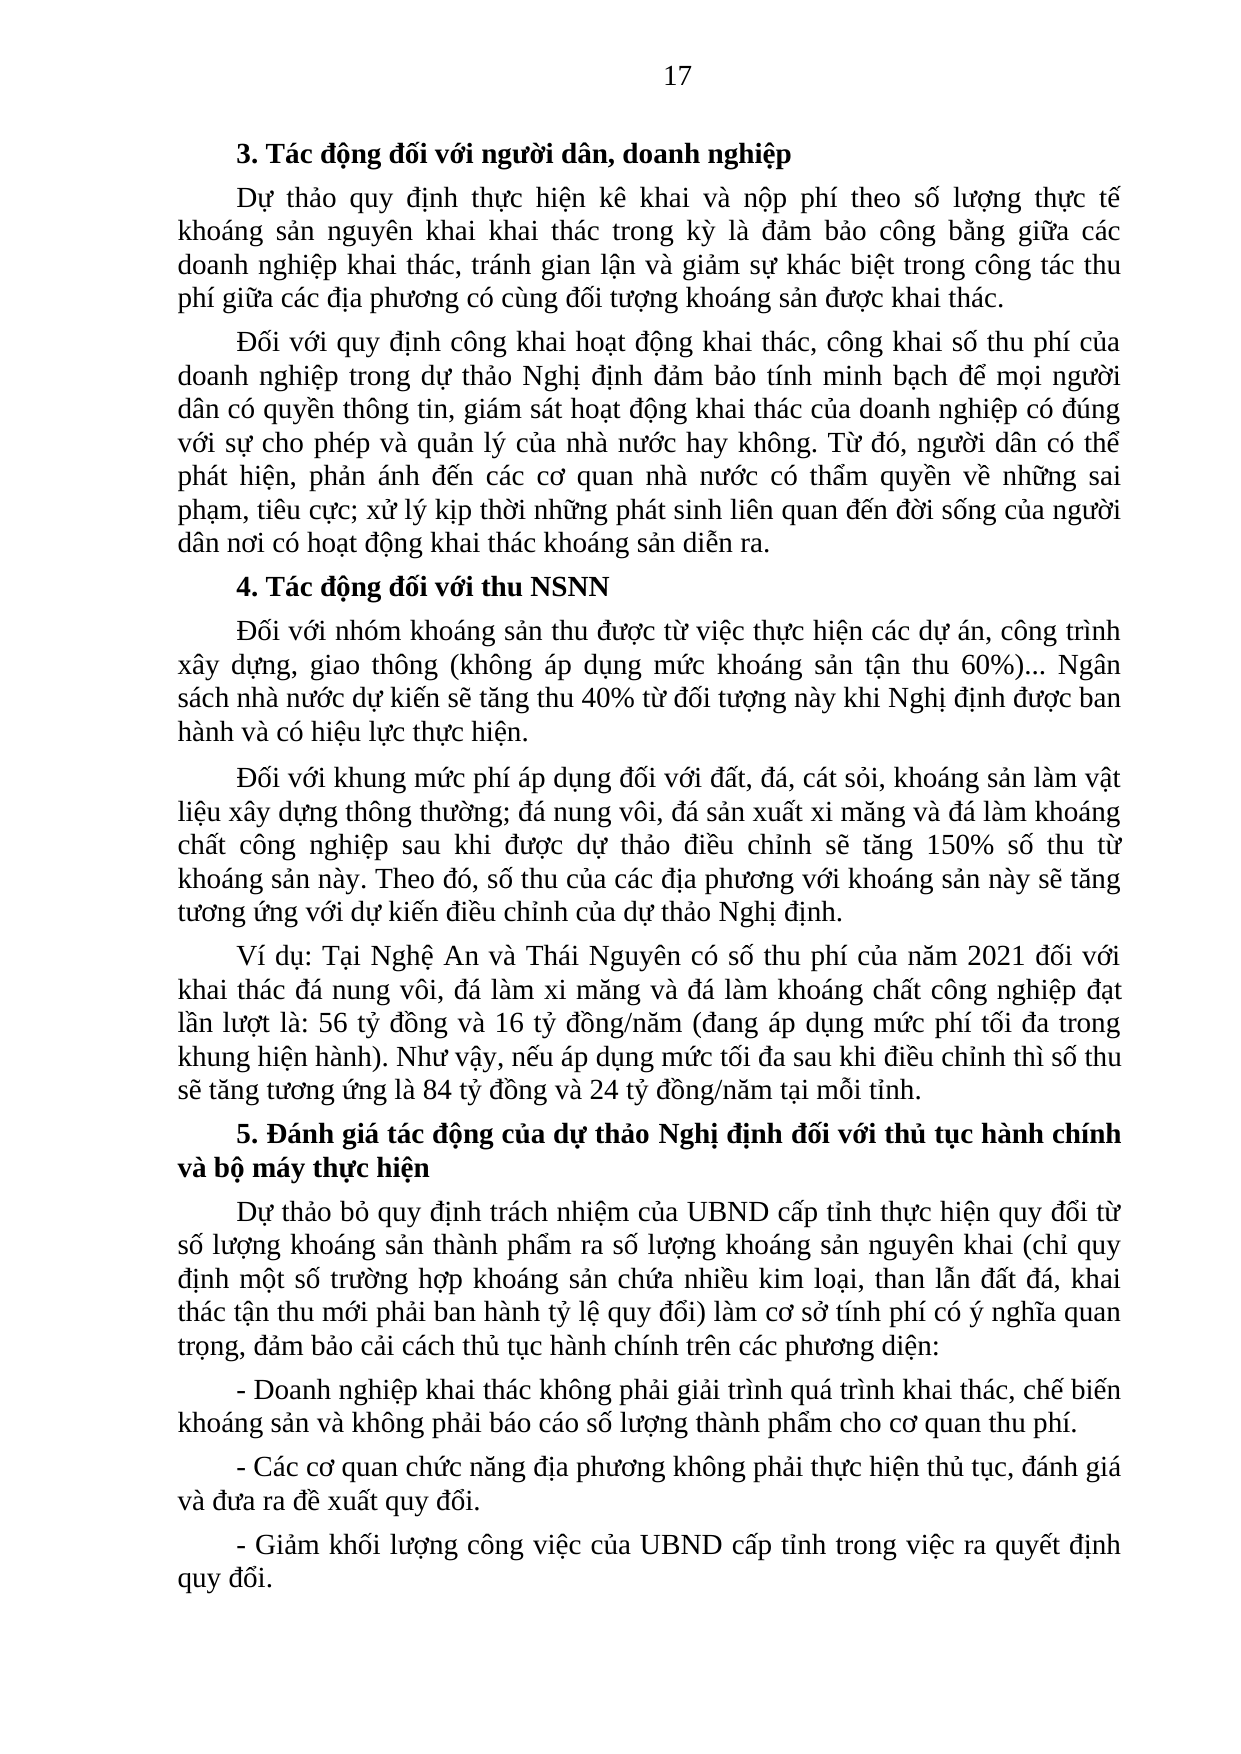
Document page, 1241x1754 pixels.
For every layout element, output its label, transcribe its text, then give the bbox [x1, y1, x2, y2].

text Dự thảo bỏ quy định trách nhiệm của UBND cấp tỉnh thực hiện quy đổi từ số lượng khoáng sản thành phẩm ra số lượng khoáng sản nguyên khai (chỉ quy định một số trường hợp khoáng sản chứa nhiều kim loại, than lẫn đất đá, khai thác tận thu mới phải ban hành tỷ lệ quy đổi) làm cơ sở tính phí có ý nghĩa quan trọng, đảm bảo cải cách thủ tục hành chính trên các phương diện: [177, 1194, 1122, 1362]
text 3. Tác động đối với người dân, doanh nghiệp [177, 136, 1122, 169]
text - Các cơ quan chức năng địa phương không phải thực hiện thủ tục, đánh giá và đưa ra đề xuất quy đổi. [177, 1449, 1122, 1517]
text Đối với quy định công khai hoạt động khai thác, công khai số thu phí của doanh nghiệp trong dự thảo Nghị định đảm bảo tính minh bạch để mọi người dân có quyền thông tin, giám sát hoạt động khai thác của doanh nghiệp có đúng với sự cho phép và quản lý của nhà nước hay không. Từ đó, người dân có thể phát hiện, phản ánh đến các cơ quan nhà nước có thẩm quyền về những sai phạm, tiêu cực; xử lý kịp thời những phát sinh liên quan đến đời sống của người dân nơi có hoạt động khai thác khoáng sản diễn ra. [177, 324, 1122, 559]
text Ví dụ: Tại Nghệ An và Thái Nguyên có số thu phí của năm 2021 đối với khai thác đá nung vôi, đá làm xi măng và đá làm khoáng chất công nghiệp đạt lần lượt là: 56 tỷ đồng và 16 tỷ đồng/năm (đang áp dụng mức phí tối đa trong khung hiện hành). Như vậy, nếu áp dụng mức tối đa sau khi điều chỉnh thì số thu sẽ tăng tương ứng là 84 tỷ đồng và 24 tỷ đồng/năm tại mỗi tỉnh. [177, 938, 1122, 1106]
text 4. Tác động đối với thu NSNN [177, 569, 1122, 603]
text Đối với nhóm khoáng sản thu được từ việc thực hiện các dự án, công trình xây dựng, giao thông (không áp dụng mức khoáng sản tận thu 60%)... Ngân sách nhà nước dự kiến sẽ tăng thu 40% từ đối tượng này khi Nghị định được ban hành và có hiệu lực thực hiện. [177, 613, 1122, 748]
text Đối với khung mức phí áp dụng đối với đất, đá, cát sỏi, khoáng sản làm vật liệu xây dựng thông thường; đá nung vôi, đá sản xuất xi măng và đá làm khoáng chất công nghiệp sau khi được dự thảo điều chỉnh sẽ tăng 150% số thu từ khoáng sản này. Theo đó, số thu của các địa phương với khoáng sản này sẽ tăng tương ứng với dự kiến điều chỉnh của dự thảo Nghị định. [177, 760, 1122, 928]
text 5. Đánh giá tác động của dự thảo Nghị định đối với thủ tục hành chính và bộ máy thực hiện [177, 1116, 1122, 1183]
text Dự thảo quy định thực hiện kê khai và nộp phí theo số lượng thực tế khoáng sản nguyên khai khai thác trong kỳ là đảm bảo công bằng giữa các doanh nghiệp khai thác, tránh gian lận và giảm sự khác biệt trong công tác thu phí giữa các địa phương có cùng đối tượng khoáng sản được khai thác. [177, 180, 1122, 314]
text - Doanh nghiệp khai thác không phải giải trình quá trình khai thác, chế biến khoáng sản và không phải báo cáo số lượng thành phẩm cho cơ quan thu phí. [177, 1372, 1122, 1439]
text - Giảm khối lượng công việc của UBND cấp tỉnh trong việc ra quyết định quy đổi. [177, 1527, 1122, 1594]
